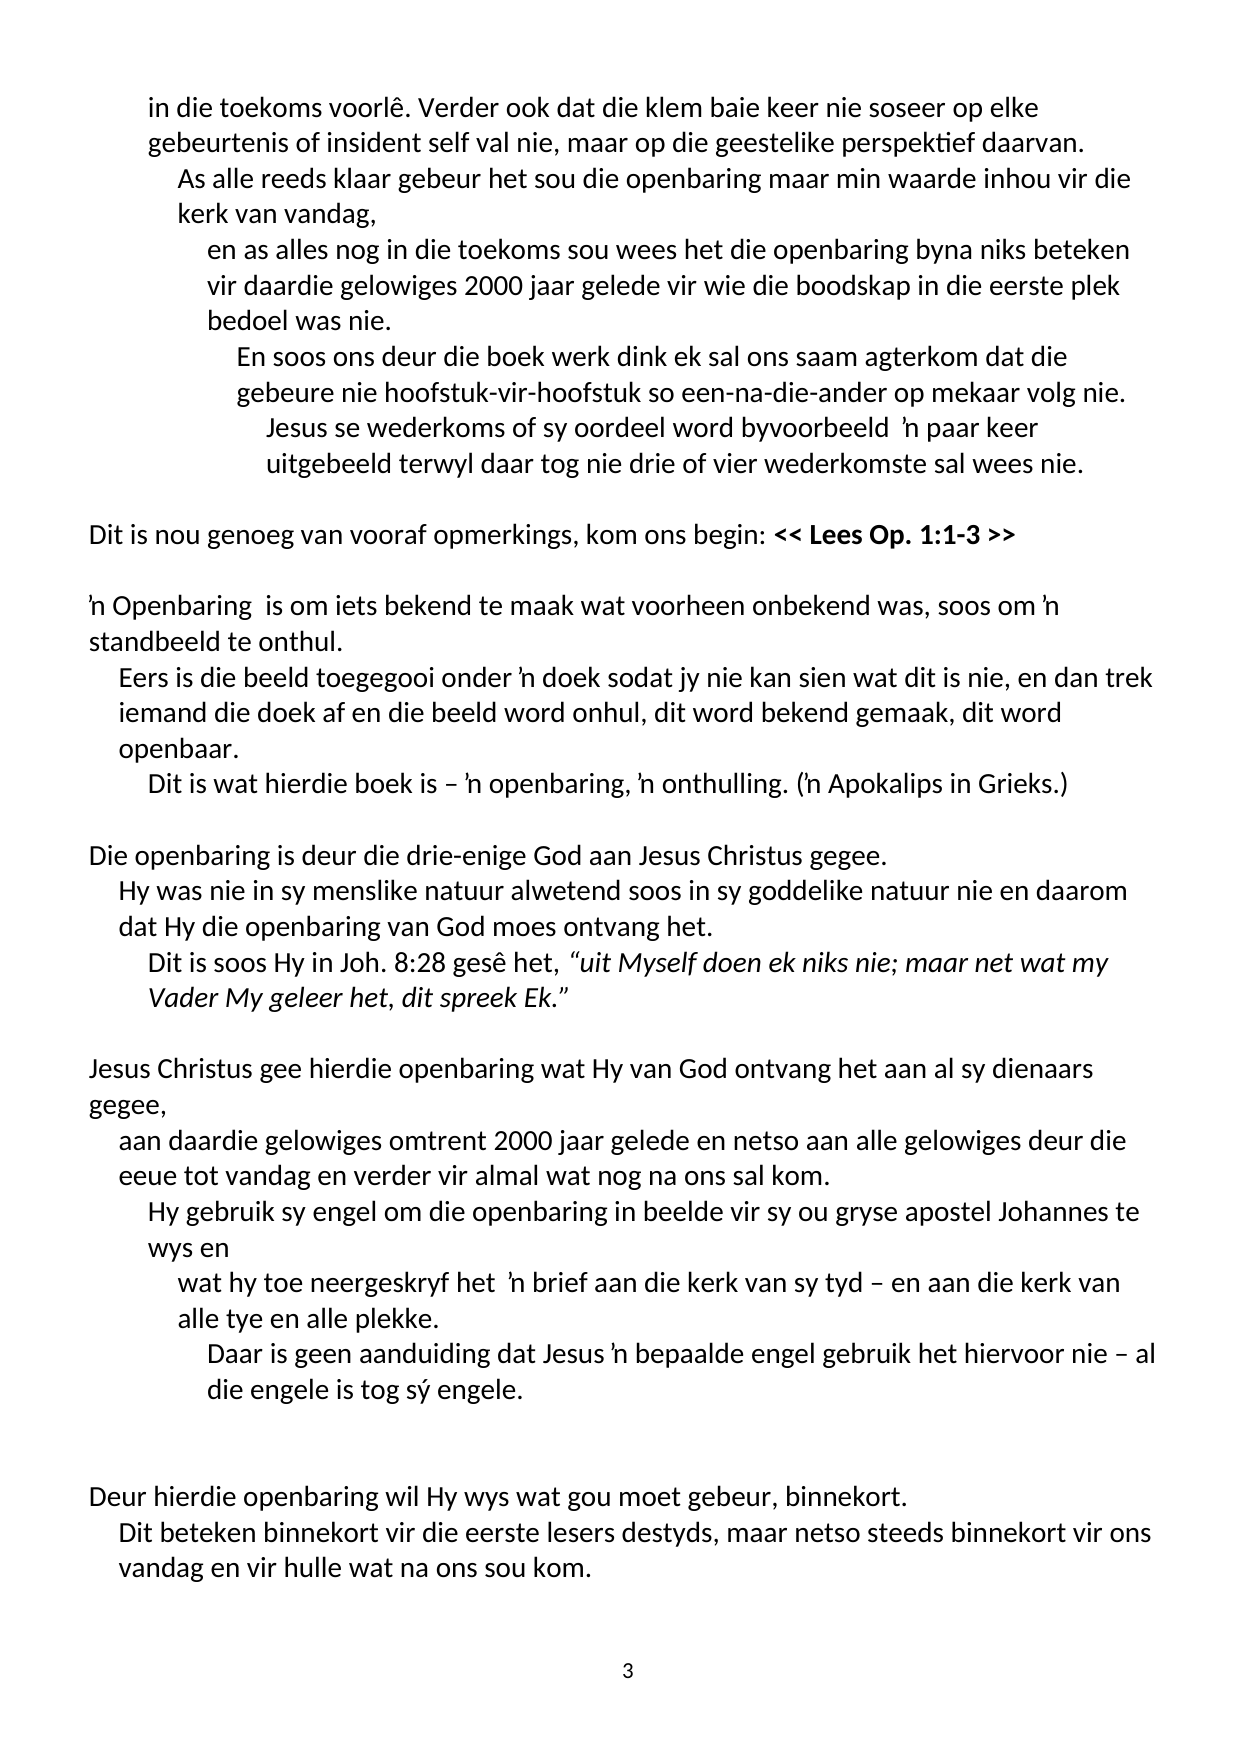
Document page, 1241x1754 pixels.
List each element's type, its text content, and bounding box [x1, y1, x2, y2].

text Jesus se wederkoms of sy oordeel word byvoorbeeld ŉ paar keer uitgebeeld terwyl daar tog nie drie of vier wederkomste sal wees nie. [266, 409, 1167, 481]
text Daar is geen aanduiding dat Jesus ŉ bepaalde engel gebruik het hiervoor nie – al die engele is tog sý engele. [207, 1336, 1167, 1407]
text Die openbaring is deur die drie-enige God aan Jesus Christus gegee. [89, 837, 1167, 872]
text Dit is nou genoeg van vooraf opmerkings, kom ons begin: << Lees Op. 1:1-3 >> [89, 516, 1167, 552]
text Hy was nie in sy menslike natuur alwetend soos in sy goddelike natuur nie en daarom dat Hy die openbaring van God moes ontvang het. [118, 872, 1167, 944]
text En soos ons deur die boek werk dink ek sal ons saam agterkom dat die gebeure nie hoofstuk-vir-hoofstuk so een-na-die-ander op mekaar volg nie. [236, 338, 1167, 409]
text en as alles nog in die toekoms sou wees het die openbaring byna niks beteken vir daardie gelowiges 2000 jaar gelede vir wie die boodskap in die eerste plek bedoel was nie. [207, 231, 1167, 338]
text wat hy toe neergeskryf het ŉ brief aan die kerk van sy tyd – en aan die kerk van alle tye en alle plekke. [177, 1264, 1167, 1336]
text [148, 89, 1167, 160]
text aan daardie gelowiges omtrent 2000 jaar gelede en netso aan alle gelowiges deur die eeue tot vandag en verder vir almal wat nog na ons sal kom. [118, 1122, 1167, 1193]
text As alle reeds klaar gebeur het sou die openbaring maar min waarde inhou vir die kerk van vandag, [177, 160, 1167, 231]
text Jesus Christus gee hierdie openbaring wat Hy van God ontvang het aan al sy dienaars gegee, [89, 1051, 1167, 1122]
text Dit is soos Hy in Joh. 8:28 gesê het, “uit Myself doen ek niks nie; maar net wat my Vader My geleer het, dit spreek Ek.” [148, 944, 1167, 1015]
text Dit beteken binnekort vir die eerste lesers destyds, maar netso steeds binnekort vir ons vandag en vir hulle wat na ons sou kom. [118, 1514, 1167, 1585]
text Hy gebruik sy engel om die openbaring in beelde vir sy ou gryse apostel Johannes te wys en [148, 1193, 1167, 1264]
text ŉ Openbaring is om iets bekend te maak wat voorheen onbekend was, soos om ŉ standbeeld te onthul. [89, 587, 1167, 659]
text Eers is die beeld toegegooi onder ŉ doek sodat jy nie kan sien wat dit is nie, en dan trek iemand die doek af en die beeld word onhul, dit word bekend gemaak, dit word openbaar. [118, 659, 1167, 766]
text Dit is wat hierdie boek is – ŉ openbaring, ŉ onthulling. (ŉ Apokalips in Grieks.) [148, 766, 1167, 801]
text Deur hierdie openbaring wil Hy wys wat gou moet gebeur, binnekort. [89, 1478, 1167, 1514]
